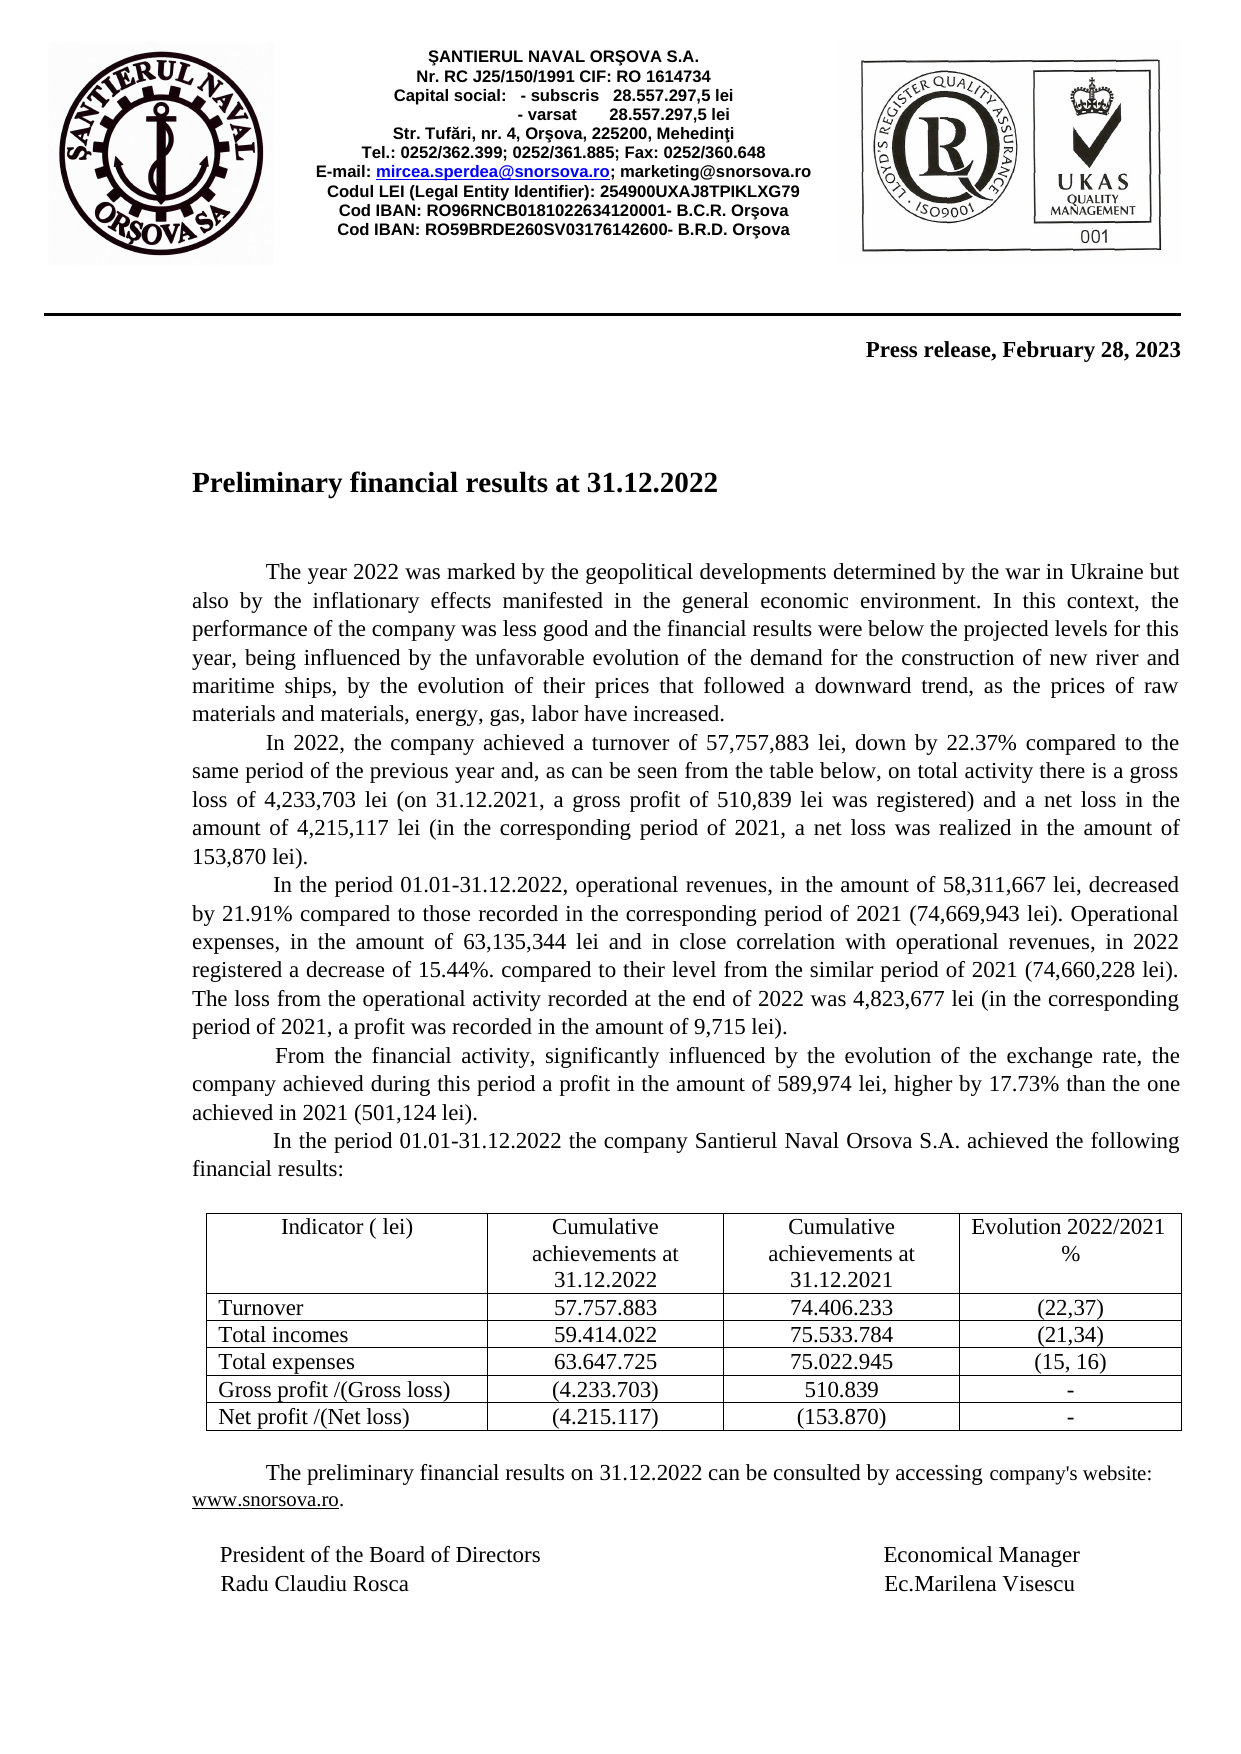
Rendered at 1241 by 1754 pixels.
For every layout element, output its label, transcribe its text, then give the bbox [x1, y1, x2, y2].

text In the period 01.01-31.12.2022 the company Santierul Naval Orsova S.A. achieved the following financial results: [192, 1127, 1181, 1182]
table_header Evolution 2022/2021 % [960, 1214, 1181, 1292]
table_cell 75.533.784 [724, 1321, 959, 1347]
text The year 2022 was marked by the geopolitical developments determined by the war in Ukraine but also by the inflationary effects manifested in the general economic environment. In this context, the performance of the company was less good and the financial results were below the projected levels for this year, being influenced by the unfavorable evolution of the demand for the construction of new river and maritime ships, by the evolution of their prices that followed a downward trend, as the prices of raw materials and materials, energy, gas, labor have increased. [192, 558, 1181, 727]
table_header Indicator ( lei) [207, 1214, 487, 1292]
table_cell Gross profit /(Gross loss) [207, 1376, 487, 1402]
table_cell 59.414.022 [488, 1321, 723, 1347]
table_cell Net profit /(Net loss) [207, 1403, 487, 1429]
table_cell - [960, 1376, 1181, 1402]
table_cell (21,34) [960, 1321, 1181, 1347]
table_cell (4.233.703) [488, 1376, 723, 1402]
text The preliminary financial results on 31.12.2022 can be consulted by accessing company's website: www.snorsova.ro. [192, 1459, 1181, 1511]
picture [838, 40, 1182, 264]
text Radu Claudiu Rosca Ec.Marilena Visescu [118, 1570, 1181, 1596]
text In 2022, the company achieved a turnover of 57,757,883 lei, down by 22.37% compared to the same period of the previous year and, as can be seen from the table below, on total activity there is a gross loss of 4,233,703 lei (on 31.12.2021, a gross profit of 510,839 lei was registered) and a net loss in the amount of 4,215,117 lei (in the corresponding period of 2021, a net loss was realized in the amount of 153,870 lei). [192, 729, 1181, 869]
table_cell - [960, 1403, 1181, 1429]
table_header Cumulative achievements at 31.12.2022 [488, 1214, 723, 1292]
table_cell 75.022.945 [724, 1348, 959, 1375]
table_header Cumulative achievements at 31.12.2021 [724, 1214, 959, 1292]
text Preliminary financial results at 31.12.2022 [192, 465, 1181, 499]
table_cell 63.647.725 [488, 1348, 723, 1375]
table_cell Total incomes [207, 1321, 487, 1347]
table_cell 510.839 [724, 1376, 959, 1402]
table_cell Total expenses [207, 1348, 487, 1375]
text Press release, February 28, 2023 [192, 336, 1181, 362]
text From the financial activity, significantly influenced by the evolution of the exchange rate, the company achieved during this period a profit in the amount of 589,974 lei, higher by 17.73% than the one achieved in 2021 (501,124 lei). [192, 1042, 1181, 1125]
picture [49, 43, 274, 264]
table_cell Turnover [207, 1294, 487, 1320]
text In the period 01.01-31.12.2022, operational revenues, in the amount of 58,311,667 lei, decreased by 21.91% compared to those recorded in the corresponding period of 2021 (74,669,943 lei). Operational expenses, in the amount of 63,135,344 lei and in close correlation with operational revenues, in 2022 registered a decrease of 15.44%. compared to their level from the similar period of 2021 (74,660,228 lei). The loss from the operational activity recorded at the end of 2022 was 4,823,677 lei (in the corresponding period of 2021, a profit was recorded in the amount of 9,715 lei). [192, 871, 1181, 1040]
table_cell 57.757.883 [488, 1294, 723, 1320]
table_cell (4.215.117) [488, 1403, 723, 1429]
text President of the Board of Directors Economical Manager [44, 1542, 1181, 1568]
table_cell 74.406.233 [724, 1294, 959, 1320]
table_cell (15, 16) [960, 1348, 1181, 1375]
table_cell (22,37) [960, 1294, 1181, 1320]
table_cell (153.870) [724, 1403, 959, 1429]
